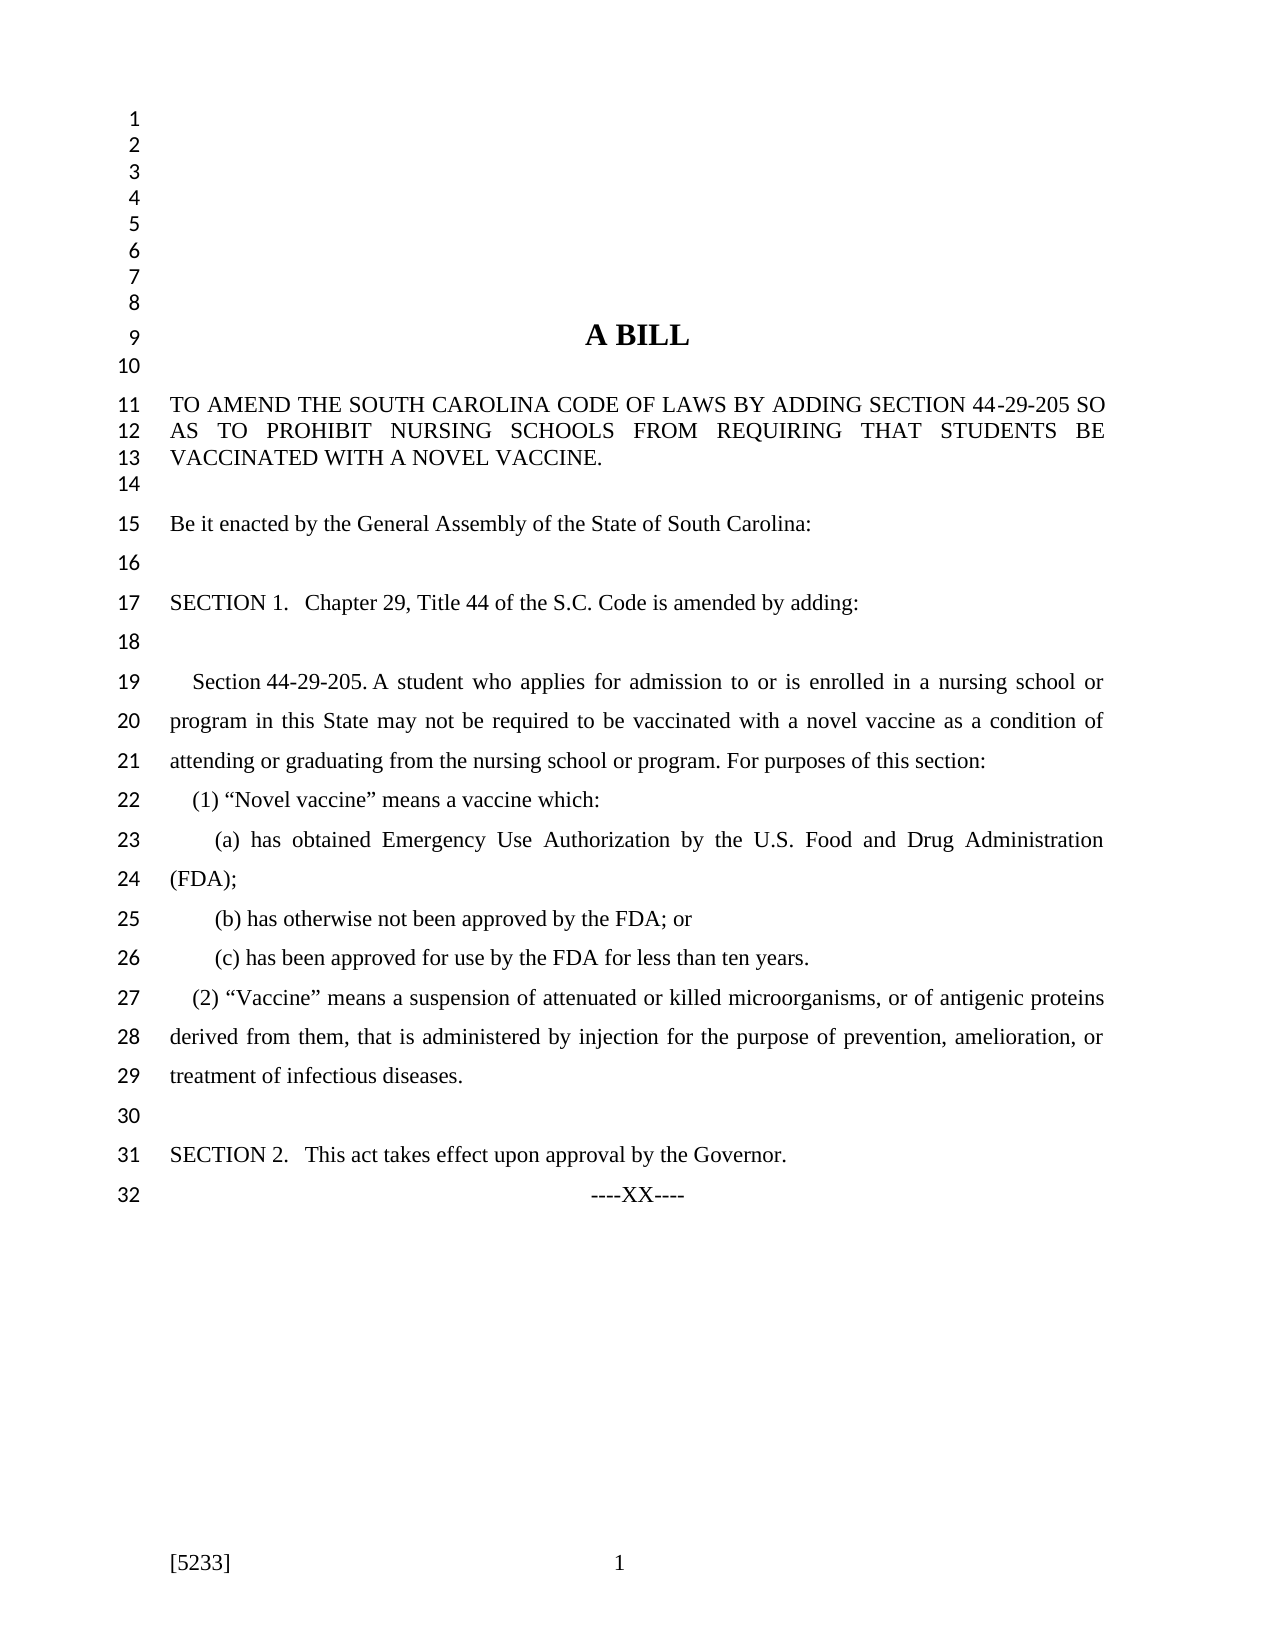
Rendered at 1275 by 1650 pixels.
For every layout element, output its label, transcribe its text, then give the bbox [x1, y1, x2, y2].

text A bill [169, 316, 1106, 352]
text Section 44‑29‑205. A student who applies for admission to or is enrolled in a nursing school or program in this State may not be required to be vaccinated with a novel vaccine as a condition of attending or graduating from the nursing school or program. For purposes of this section: [169, 668, 1106, 773]
text SECTION 2. This act takes effect upon approval by the Governor. [169, 1141, 1106, 1168]
text ----XX---- [169, 1181, 1106, 1207]
text Be it enacted by the General Assembly of the State of South Carolina: [169, 510, 1106, 536]
text SECTION 1. Chapter 29, Title 44 of the S.C. Code is amended by adding: [169, 589, 1106, 615]
text (1) “Novel vaccine” means a vaccine which: [169, 786, 1106, 812]
text (2) “Vaccine” means a suspension of attenuated or killed microorganisms, or of antigenic proteins derived from them, that is administered by injection for the purpose of prevention, amelioration, or treatment of infectious diseases. [169, 983, 1106, 1089]
text (b) has otherwise not been approved by the FDA; or [169, 904, 1106, 931]
text (c) has been approved for use by the FDA for less than ten years. [169, 944, 1106, 970]
text (a) has obtained Emergency Use Authorization by the U.S. Food and Drug Administration (FDA); [169, 826, 1106, 891]
